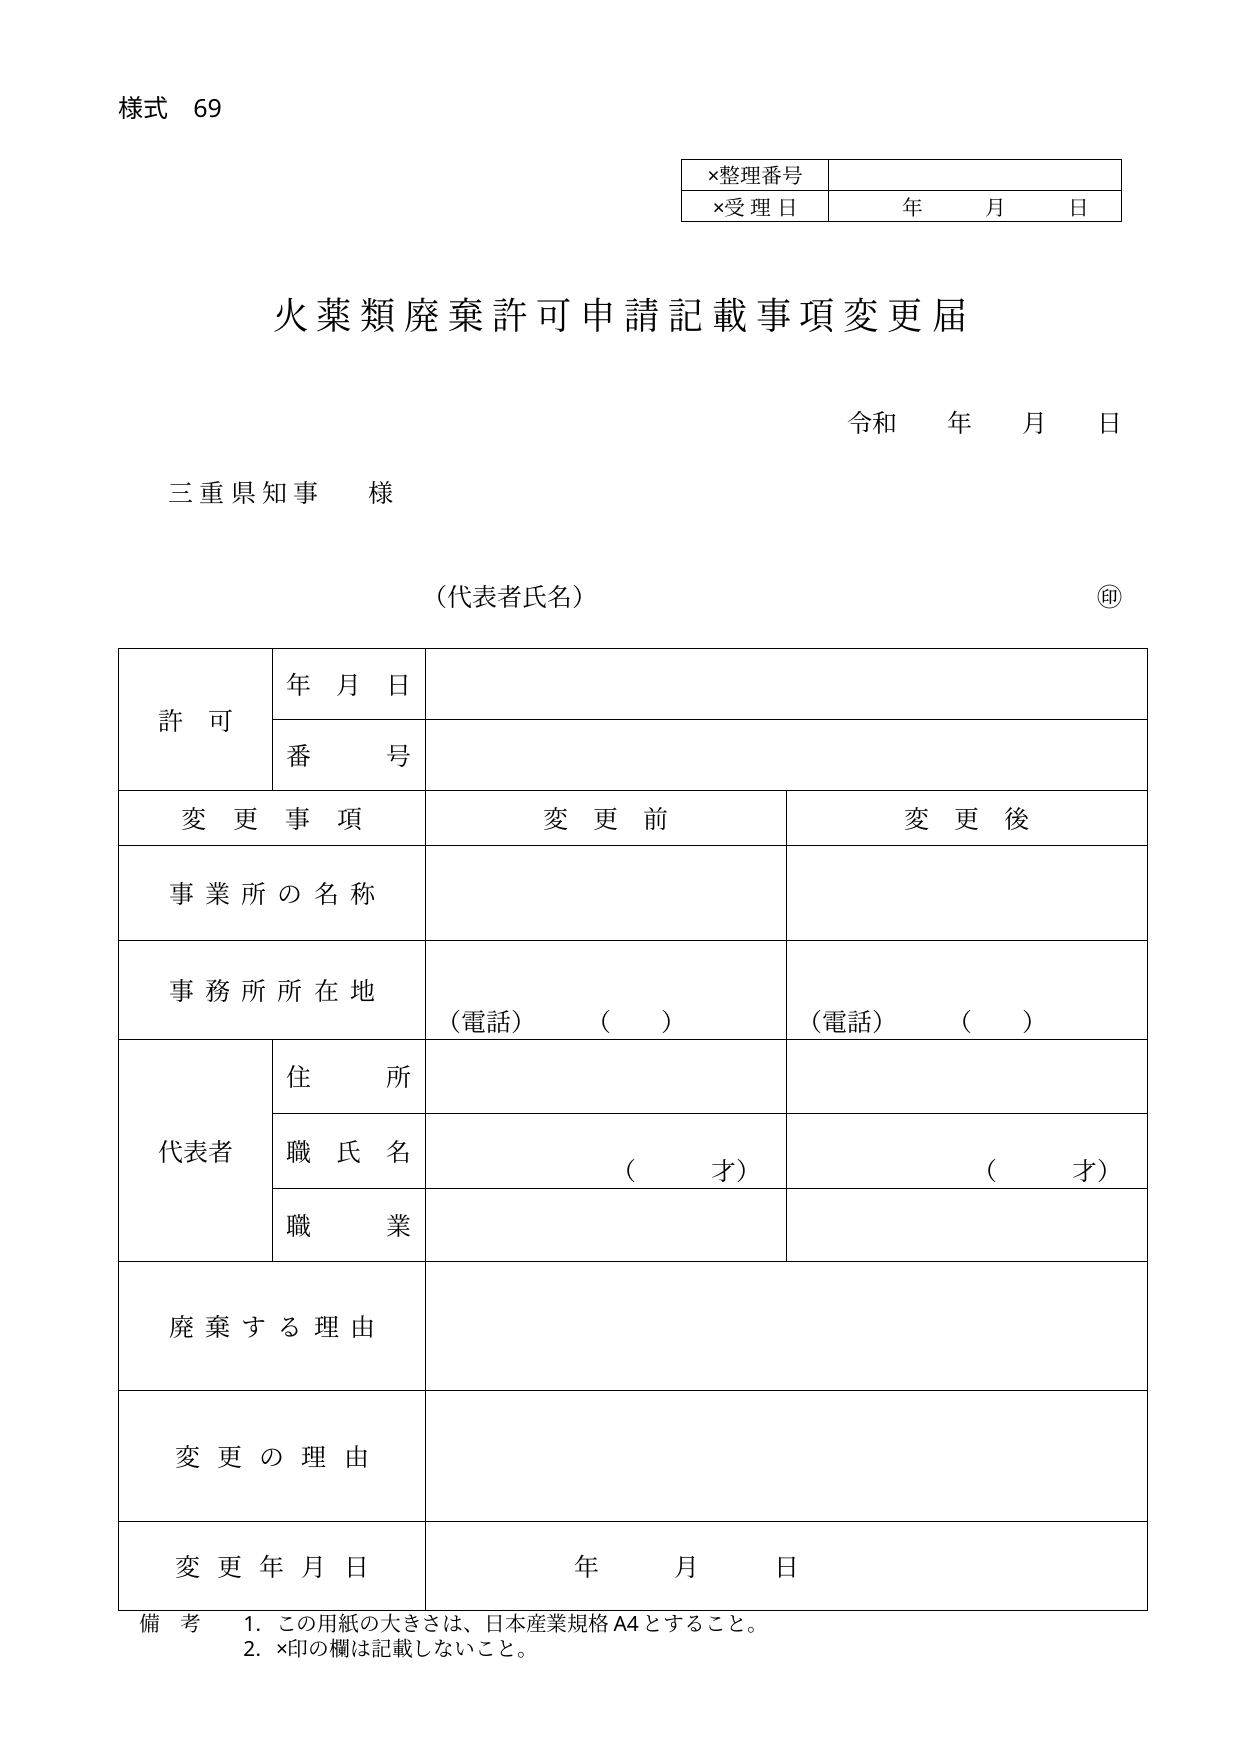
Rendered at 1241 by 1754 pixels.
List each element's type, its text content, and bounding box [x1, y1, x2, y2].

table_cell （電話） （ ） [426, 941, 786, 1038]
table_cell （ 才） [426, 1114, 786, 1188]
table_header [426, 649, 1147, 719]
table_cell 年 月 日 [426, 1522, 1147, 1610]
table_cell 職 業 [273, 1189, 425, 1261]
table_cell 事務所所在地 [119, 941, 425, 1038]
table_cell ×受 理 日 [682, 191, 828, 221]
table_cell 事業所の名称 [119, 846, 425, 940]
table_cell 変更年月日 [119, 1522, 425, 1610]
table_cell 住 所 [273, 1040, 425, 1113]
table_cell [426, 1040, 786, 1113]
table_cell 廃棄する理由 [119, 1262, 425, 1390]
table_cell [426, 1189, 786, 1261]
table_header ×整理番号 [682, 160, 828, 190]
table_cell [787, 846, 1147, 940]
table_cell [426, 720, 1147, 790]
table_cell 番 号 [273, 720, 425, 790]
text 火薬類廃棄許可申請記載事項変更届 [118, 286, 1122, 340]
table_cell 変 更 前 [426, 791, 786, 844]
table_cell 代表者 [119, 1040, 272, 1261]
text 様式 69 [118, 89, 1122, 125]
text 2．×印の欄は記載しないこと。 [118, 1636, 1122, 1661]
table_header 許 可 [119, 649, 272, 790]
table_header [829, 160, 1121, 190]
table_cell [426, 846, 786, 940]
table_cell [426, 1391, 1147, 1521]
table_cell （ 才） [787, 1114, 1147, 1188]
table_cell 変更事項 [119, 791, 425, 844]
table_cell [426, 1262, 1147, 1390]
table_cell 変 更 後 [787, 791, 1147, 844]
text （代表者氏名） ㊞ [118, 578, 1122, 614]
table_cell 職 氏 名 [273, 1114, 425, 1188]
table_cell [787, 1040, 1147, 1113]
text 三 重 県 知 事 様 [118, 474, 1122, 510]
text 令和 年 月 日 [118, 404, 1122, 440]
table_cell [787, 1189, 1147, 1261]
text 備 考 1．この用紙の大きさは、日本産業規格A4とすること。 [118, 1611, 1122, 1636]
table_cell （電話） （ ） [787, 941, 1147, 1038]
table_header 年 月 日 [273, 649, 425, 719]
table_cell 年 月 日 [829, 191, 1121, 221]
table_cell 変更の理由 [119, 1391, 425, 1521]
